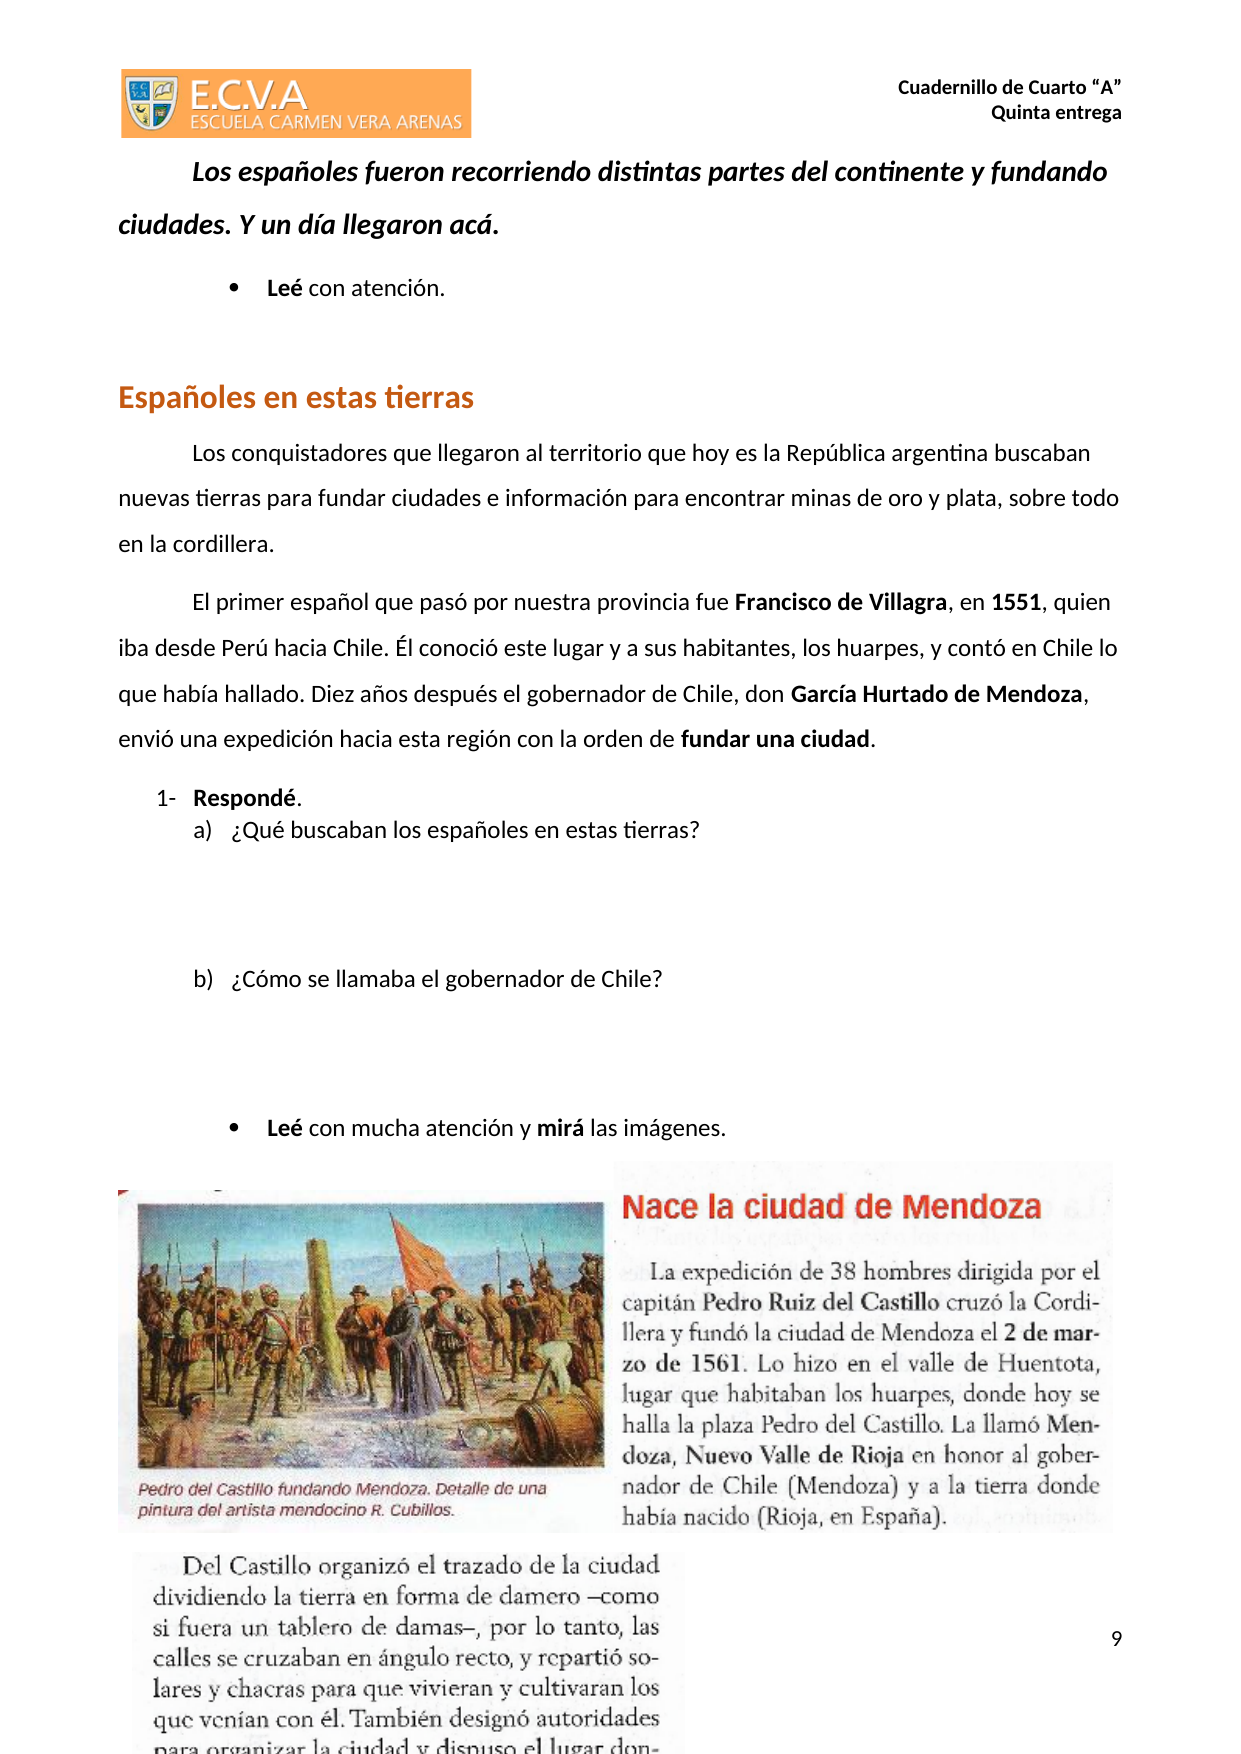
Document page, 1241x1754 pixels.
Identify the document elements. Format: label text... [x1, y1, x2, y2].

text El primer español que pasó por nuestra provincia fue Francisco de Villagra, en 1551, quien iba desde Perú hacia Chile. Él conoció este lugar y a sus habitantes, los huarpes, y contó en Chile lo que había hallado. Diez años después el gobernador de Chile, don García Hurtado de Mendoza, envió una expedición hacia esta región con la orden de fundar una ciudad. [118, 586, 1122, 754]
text Españoles en estas tierras [118, 376, 1122, 417]
picture [118, 1161, 1113, 1533]
picture [121, 69, 472, 138]
picture [132, 1552, 685, 1754]
list Respondé. [156, 782, 1122, 812]
text Los conquistadores que llegaron al territorio que hoy es la República argentina buscaban nuevas tierras para fundar ciudades e información para encontrar minas de oro y plata, sobre todo en la cordillera. [118, 437, 1122, 559]
text Los españoles fueron recorriendo distintas partes del continente y fundando ciudades. Y un día llegaron acá. [118, 153, 1122, 242]
list Leé con mucha atención y mirá las imágenes. [229, 1112, 1122, 1143]
list ¿Qué buscaban los españoles en estas tierras? [193, 815, 1122, 845]
list ¿Cómo se llamaba el gobernador de Chile? [193, 963, 1122, 994]
list Leé con atención. [229, 272, 1122, 303]
